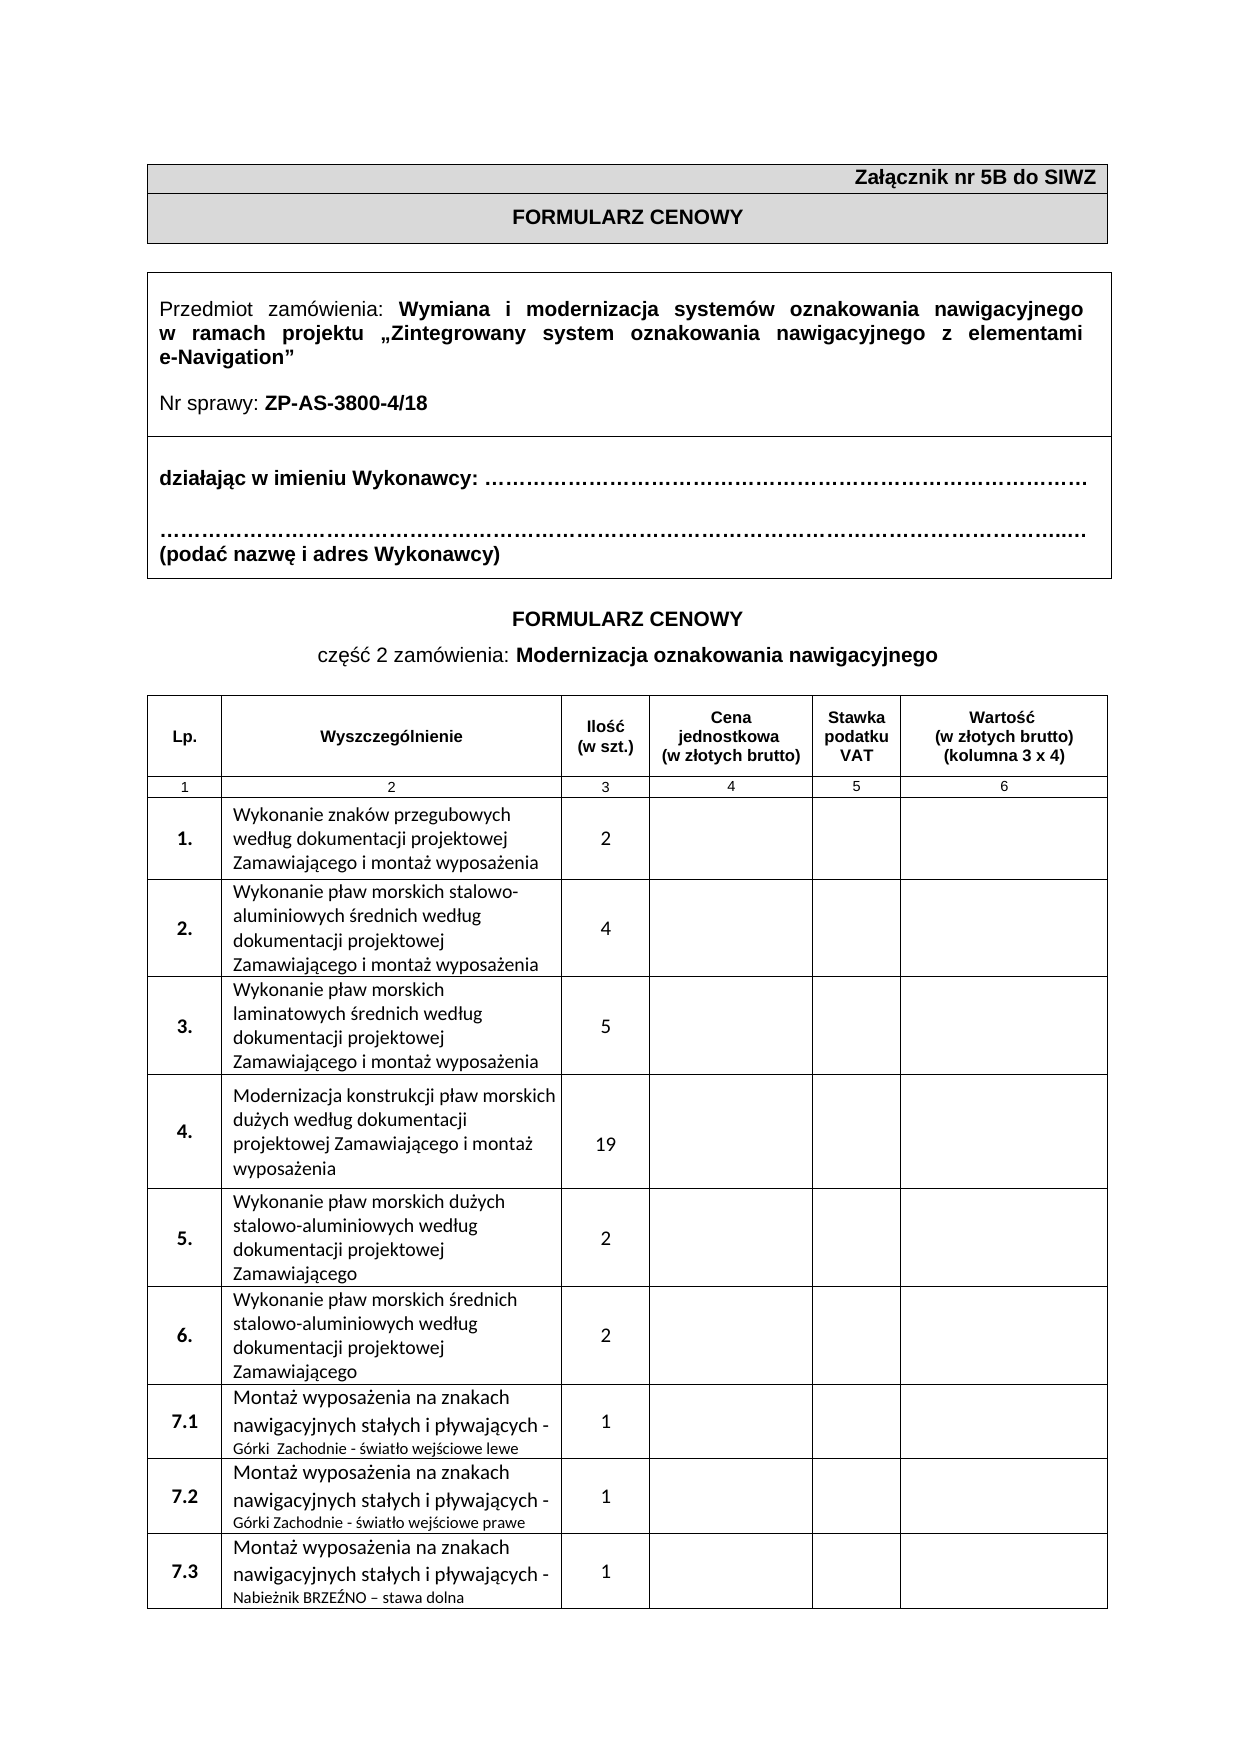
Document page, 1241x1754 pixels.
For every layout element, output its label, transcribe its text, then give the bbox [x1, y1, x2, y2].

table_cell 1 [562, 1385, 649, 1458]
table_cell [650, 1287, 812, 1383]
table_cell [813, 1459, 900, 1533]
table_cell 6. [148, 1287, 221, 1383]
table_cell 5. [148, 1189, 221, 1286]
table_cell 5 [813, 777, 900, 797]
table_cell [813, 1189, 900, 1286]
table_cell 2. [148, 880, 221, 976]
table_cell [901, 880, 1107, 976]
table_cell 7.2 [148, 1459, 221, 1533]
table_header Załącznik nr 5B do SIWZ [148, 165, 1107, 193]
table_header Ilość (w szt.) [562, 696, 649, 776]
table_cell [813, 977, 900, 1074]
table_cell 4 [562, 880, 649, 976]
table_cell Wykonanie pław morskich dużych stalowo-aluminiowych według dokumentacji projektowej Zamawiającego [222, 1189, 561, 1286]
table_header Cena jednostkowa (w złotych brutto) [650, 696, 812, 776]
table_cell FORMULARZ CENOWY [148, 194, 1107, 243]
table_cell Wykonanie znaków przegubowych według dokumentacji projektowej Zamawiającego i montaż wyposażenia [222, 798, 561, 878]
table_cell Modernizacja konstrukcji pław morskich dużych według dokumentacji projektowej Zamawiającego i montaż wyposażenia [222, 1075, 561, 1188]
table_cell [650, 880, 812, 976]
table_header Lp. [148, 696, 221, 776]
table_cell Montaż wyposażenia na znakach nawigacyjnych stałych i pływających - Górki Zachodnie - światło wejściowe prawe [222, 1459, 561, 1533]
table_cell Wykonanie pław morskich laminatowych średnich według dokumentacji projektowej Zamawiającego i montaż wyposażenia [222, 977, 561, 1074]
table_cell 4. [148, 1075, 221, 1188]
table_cell działając w imieniu Wykonawcy: …………………………………………………………………………… …………………………………………………………………………………………………………………..… (podać nazwę i adres Wykonawcy) [148, 437, 1111, 578]
table_cell 2 [562, 1287, 649, 1383]
table_cell 2 [222, 777, 561, 797]
table_cell [901, 798, 1107, 878]
text część 2 zamówienia: Modernizacja oznakowania nawigacyjnego [148, 643, 1107, 667]
table_cell [650, 1385, 812, 1458]
table_cell Montaż wyposażenia na znakach nawigacyjnych stałych i pływających - Nabieżnik BRZEŹNO – stawa dolna [222, 1534, 561, 1608]
table_cell [813, 880, 900, 976]
table_cell 1 [562, 1459, 649, 1533]
table_cell [901, 1287, 1107, 1383]
table_cell [813, 1385, 900, 1458]
table_header Stawka podatku VAT [813, 696, 900, 776]
table_cell Wykonanie pław morskich stalowo-aluminiowych średnich według dokumentacji projektowej Zamawiającego i montaż wyposażenia [222, 880, 561, 976]
table_cell 1. [148, 798, 221, 878]
table_cell 1 [562, 1534, 649, 1608]
table_cell [901, 1534, 1107, 1608]
table_header Wartość (w złotych brutto) (kolumna 3 x 4) [901, 696, 1107, 776]
table_cell [650, 1075, 812, 1188]
table_header Przedmiot zamówienia: Wymiana i modernizacja systemów oznakowania nawigacyjnego w ramach projektu „Zintegrowany system oznakowania nawigacyjnego z elementami e-Navigation” Nr sprawy: ZP-AS-3800-4/18 [148, 273, 1111, 436]
table_cell [813, 1287, 900, 1383]
table_cell 7.3 [148, 1534, 221, 1608]
table_cell 5 [562, 977, 649, 1074]
table_cell 3 [562, 777, 649, 797]
table_cell 4 [650, 777, 812, 797]
table_cell [650, 1534, 812, 1608]
table_cell [650, 1189, 812, 1286]
table_cell [901, 1385, 1107, 1458]
table_cell [650, 977, 812, 1074]
table_cell [813, 798, 900, 878]
table_cell 2 [562, 1189, 649, 1286]
table_cell [650, 798, 812, 878]
table_header Wyszczególnienie [222, 696, 561, 776]
table_cell 2 [562, 798, 649, 878]
table_cell [901, 1189, 1107, 1286]
table_cell 3. [148, 977, 221, 1074]
table_cell 1 [148, 777, 221, 797]
table_cell 6 [901, 777, 1107, 797]
table_cell Wykonanie pław morskich średnich stalowo-aluminiowych według dokumentacji projektowej Zamawiającego [222, 1287, 561, 1383]
table_cell [813, 1075, 900, 1188]
table_cell 7.1 [148, 1385, 221, 1458]
table_cell [901, 1459, 1107, 1533]
table_cell [901, 1075, 1107, 1188]
table_cell [813, 1534, 900, 1608]
table_cell 19 [562, 1075, 649, 1188]
table_cell [901, 977, 1107, 1074]
table_cell Montaż wyposażenia na znakach nawigacyjnych stałych i pływających - Górki Zachodnie - światło wejściowe lewe [222, 1385, 561, 1458]
text FORMULARZ CENOWY [148, 607, 1107, 631]
table_cell [650, 1459, 812, 1533]
